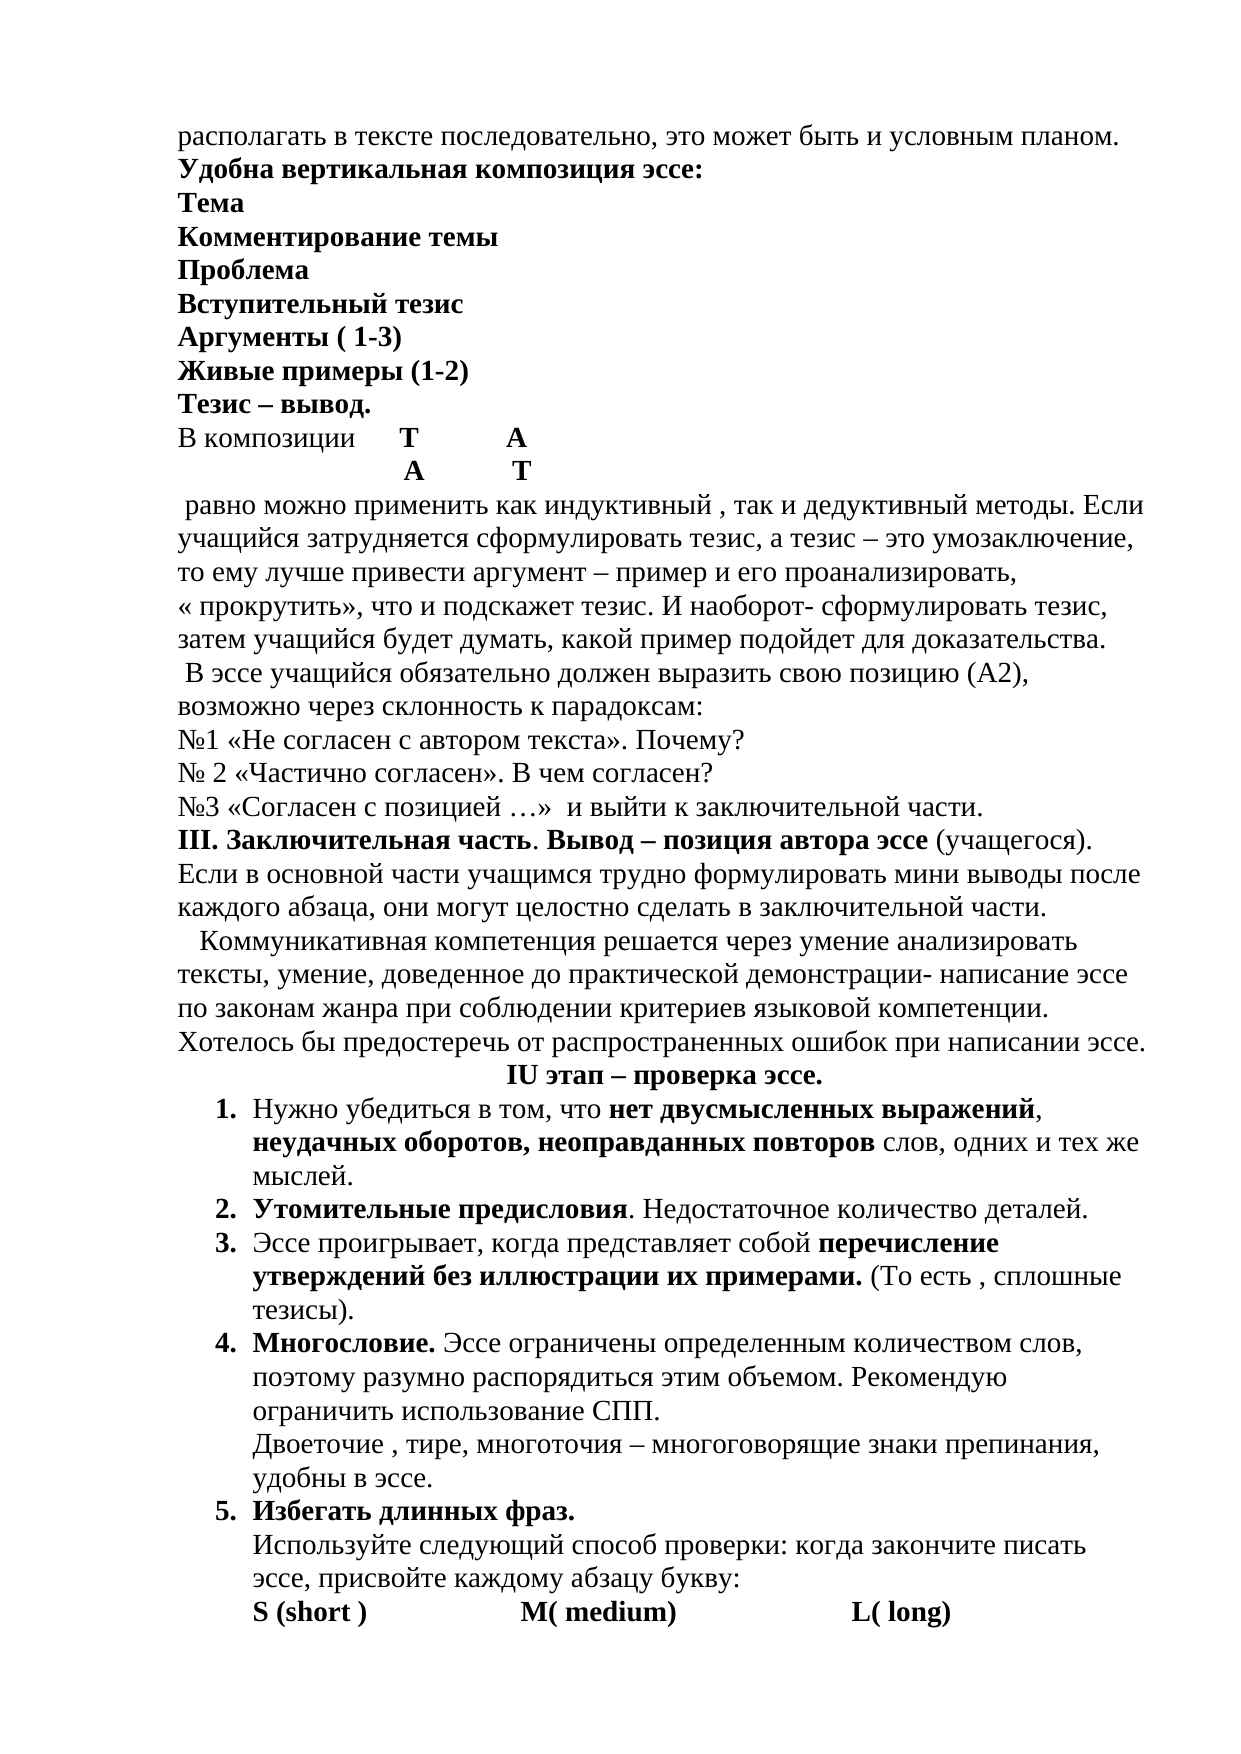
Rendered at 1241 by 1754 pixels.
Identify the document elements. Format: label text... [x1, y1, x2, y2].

text Тезис – вывод. [177, 386, 1152, 420]
text Двоеточие , тире, многоточия – многоговорящие знаки препинания, удобны в эссе. [252, 1426, 1152, 1493]
text Комментирование темы [177, 219, 1152, 252]
text А Т [177, 453, 1152, 487]
list Утомительные предисловия. Недостаточное количество деталей. [215, 1191, 1152, 1225]
list Многословие. Эссе ограничены определенным количеством слов, поэтому разумно распорядиться этим объемом. Рекомендую ограничить использование СПП. [215, 1326, 1152, 1426]
text Используйте следующий способ проверки: когда закончите писать эссе, присвойте каждому абзацу букву: [252, 1527, 1152, 1594]
text « прокрутить», что и подскажет тезис. И наоборот- сформулировать тезис, затем учащийся будет думать, какой пример подойдет для доказательства. [177, 588, 1152, 655]
text Коммуникативная компетенция решается через умение анализировать тексты, умение, доведенное до практической демонстрации- написание эссе по законам жанра при соблюдении критериев языковой компетенции. [177, 923, 1152, 1024]
text № 2 «Частично согласен». В чем согласен? [177, 755, 1152, 789]
text №3 «Согласен с позицией …» и выйти к заключительной части. [177, 789, 1152, 822]
text IU этап – проверка эссе. [177, 1057, 1152, 1091]
text Если в основной части учащимся трудно формулировать мини выводы после каждого абзаца, они могут целостно сделать в заключительной части. [177, 856, 1152, 923]
list Эссе проигрывает, когда представляет собой перечисление утверждений без иллюстрации их примерами. (То есть , сплошные тезисы). [215, 1225, 1152, 1326]
text Проблема [177, 252, 1152, 286]
text Удобна вертикальная композиция эссе: [177, 152, 1152, 185]
text В композиции Т А [177, 420, 1152, 453]
text S (short ) M( medium) L( long) [252, 1594, 1152, 1627]
text Живые примеры (1-2) [177, 353, 1152, 386]
text В эссе учащийся обязательно должен выразить свою позицию (А2), возможно через склонность к парадоксам: [177, 655, 1152, 722]
list Нужно убедиться в том, что нет двусмысленных выражений, неудачных оборотов, неоправданных повторов слов, одних и тех же мыслей. [215, 1091, 1152, 1191]
text располагать в тексте последовательно, это может быть и условным планом. [177, 118, 1152, 152]
text Хотелось бы предостеречь от распространенных ошибок при написании эссе. [177, 1024, 1152, 1057]
list Избегать длинных фраз. [215, 1493, 1152, 1527]
text III. Заключительная часть. Вывод – позиция автора эссе (учащегося). [177, 822, 1152, 856]
text равно можно применить как индуктивный , так и дедуктивный методы. Если учащийся затрудняется сформулировать тезис, а тезис – это умозаключение, то ему лучше привести аргумент – пример и его проанализировать, [177, 487, 1152, 588]
text Аргументы ( 1-3) [177, 319, 1152, 353]
text №1 «Не согласен с автором текста». Почему? [177, 722, 1152, 755]
text Вступительный тезис [177, 286, 1152, 319]
text Тема [177, 185, 1152, 219]
